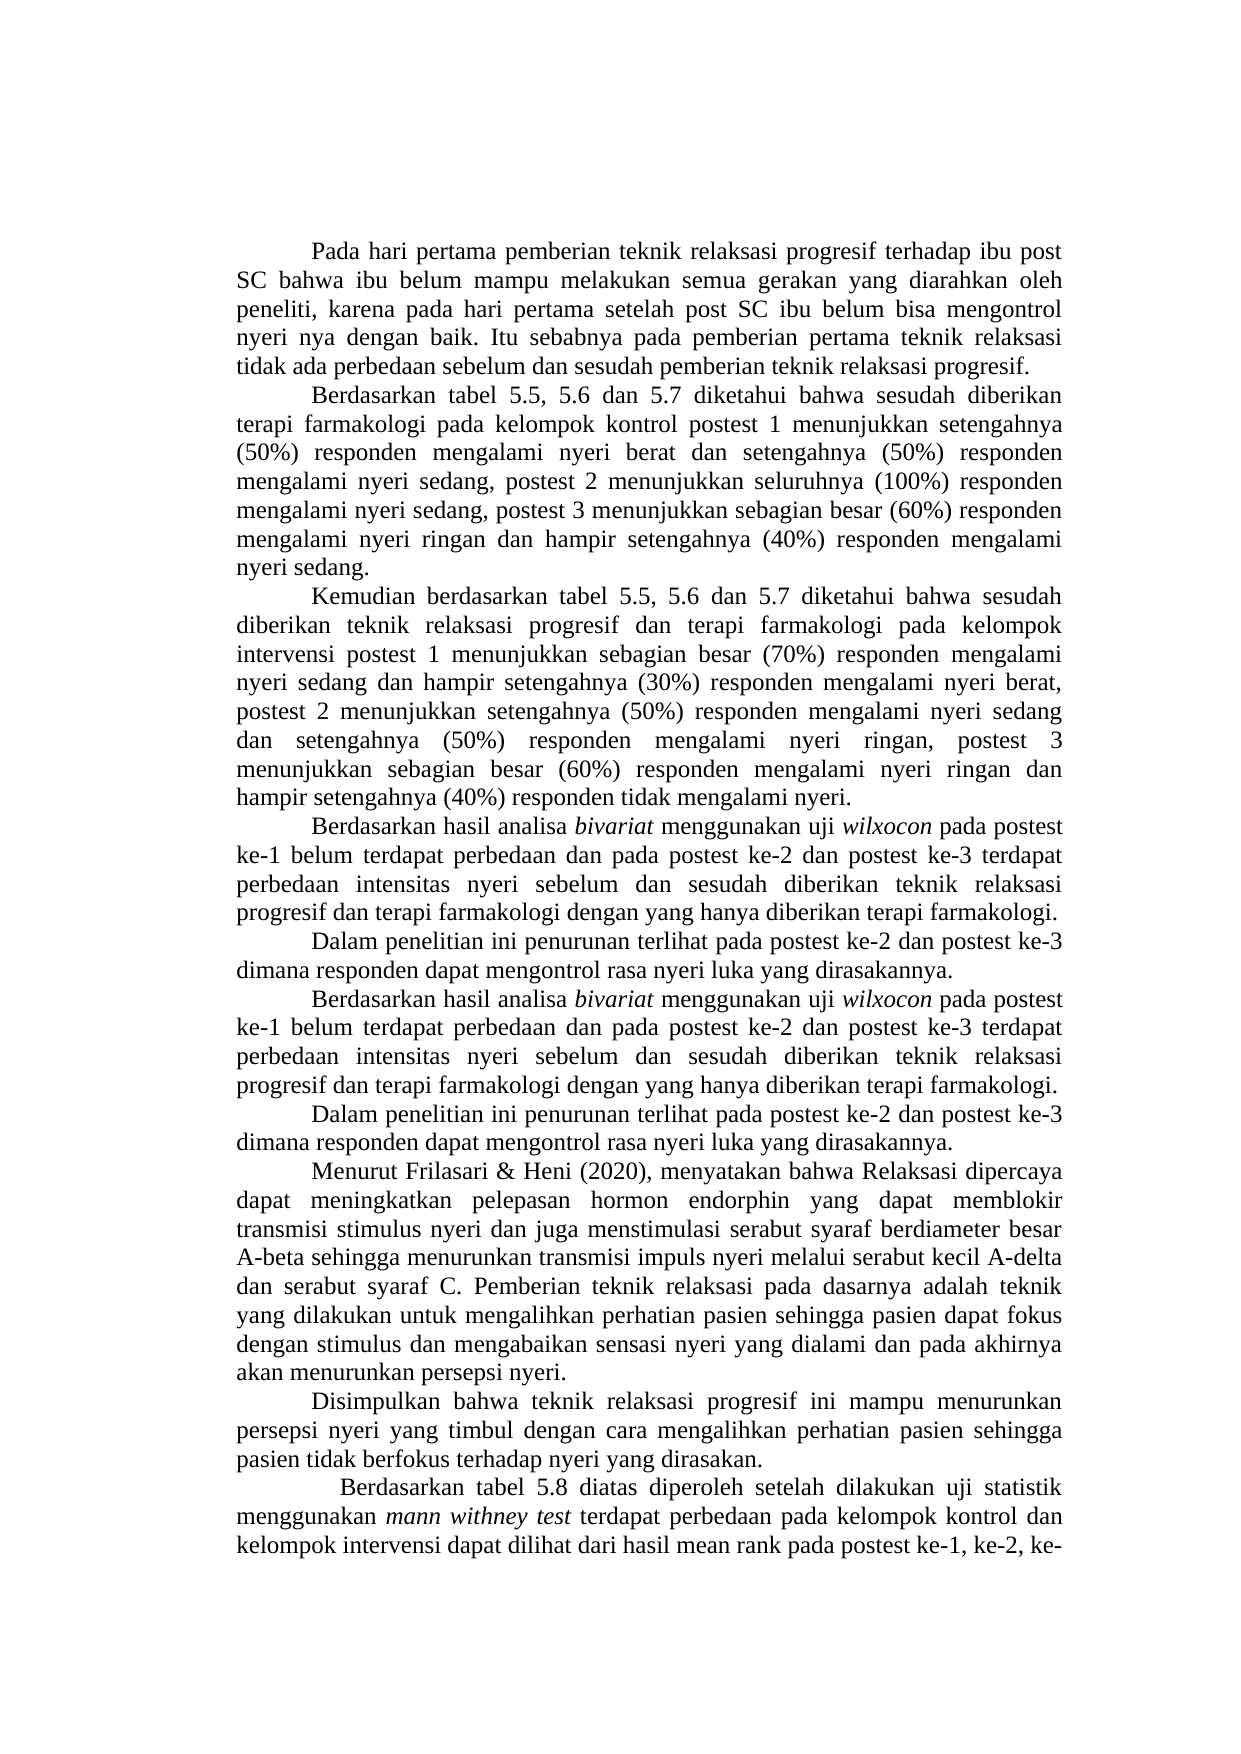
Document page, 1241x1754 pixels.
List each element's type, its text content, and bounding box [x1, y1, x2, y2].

list Dalam penelitian ini penurunan terlihat pada postest ke-2 dan postest ke-3 dimana responden dapat mengontrol rasa nyeri luka yang dirasakannya. [236, 926, 1063, 984]
list Berdasarkan tabel 5.5, 5.6 dan 5.7 diketahui bahwa sesudah diberikan terapi farmakologi pada kelompok kontrol postest 1 menunjukkan setengahnya (50%) responden mengalami nyeri berat dan setengahnya (50%) responden mengalami nyeri sedang, postest 2 menunjukkan seluruhnya (100%) responden mengalami nyeri sedang, postest 3 menunjukkan sebagian besar (60%) responden mengalami nyeri ringan dan hampir setengahnya (40%) responden mengalami nyeri sedang. [236, 380, 1063, 581]
list Menurut Frilasari & Heni (2020), menyatakan bahwa Relaksasi dipercaya dapat meningkatkan pelepasan hormon endorphin yang dapat memblokir transmisi stimulus nyeri dan juga menstimulasi serabut syaraf berdiameter besar A-beta sehingga menurunkan transmisi impuls nyeri melalui serabut kecil A-delta dan serabut syaraf C. Pemberian teknik relaksasi pada dasarnya adalah teknik yang dilakukan untuk mengalihkan perhatian pasien sehingga pasien dapat fokus dengan stimulus dan mengabaikan sensasi nyeri yang dialami dan pada akhirnya akan menurunkan persepsi nyeri. [236, 1156, 1063, 1386]
list Kemudian berdasarkan tabel 5.5, 5.6 dan 5.7 diketahui bahwa sesudah diberikan teknik relaksasi progresif dan terapi farmakologi pada kelompok intervensi postest 1 menunjukkan sebagian besar (70%) responden mengalami nyeri sedang dan hampir setengahnya (30%) responden mengalami nyeri berat, postest 2 menunjukkan setengahnya (50%) responden mengalami nyeri sedang dan setengahnya (50%) responden mengalami nyeri ringan, postest 3 menunjukkan sebagian besar (60%) responden mengalami nyeri ringan dan hampir setengahnya (40%) responden tidak mengalami nyeri. [236, 581, 1063, 811]
list Berdasarkan hasil analisa bivariat menggunakan uji wilxocon pada postest ke-1 belum terdapat perbedaan dan pada postest ke-2 dan postest ke-3 terdapat perbedaan intensitas nyeri sebelum dan sesudah diberikan teknik relaksasi progresif dan terapi farmakologi dengan yang hanya diberikan terapi farmakologi. [236, 811, 1063, 926]
list Disimpulkan bahwa teknik relaksasi progresif ini mampu menurunkan persepsi nyeri yang timbul dengan cara mengalihkan perhatian pasien sehingga pasien tidak berfokus terhadap nyeri yang dirasakan. [236, 1386, 1063, 1472]
list Pada hari pertama pemberian teknik relaksasi progresif terhadap ibu post SC bahwa ibu belum mampu melakukan semua gerakan yang diarahkan oleh peneliti, karena pada hari pertama setelah post SC ibu belum bisa mengontrol nyeri nya dengan baik. Itu sebabnya pada pemberian pertama teknik relaksasi tidak ada perbedaan sebelum dan sesudah pemberian teknik relaksasi progresif. [236, 236, 1063, 380]
list Berdasarkan hasil analisa bivariat menggunakan uji wilxocon pada postest ke-1 belum terdapat perbedaan dan pada postest ke-2 dan postest ke-3 terdapat perbedaan intensitas nyeri sebelum dan sesudah diberikan teknik relaksasi progresif dan terapi farmakologi dengan yang hanya diberikan terapi farmakologi. [236, 984, 1063, 1099]
list Dalam penelitian ini penurunan terlihat pada postest ke-2 dan postest ke-3 dimana responden dapat mengontrol rasa nyeri luka yang dirasakannya. [236, 1099, 1063, 1156]
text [236, 1472, 1063, 1559]
